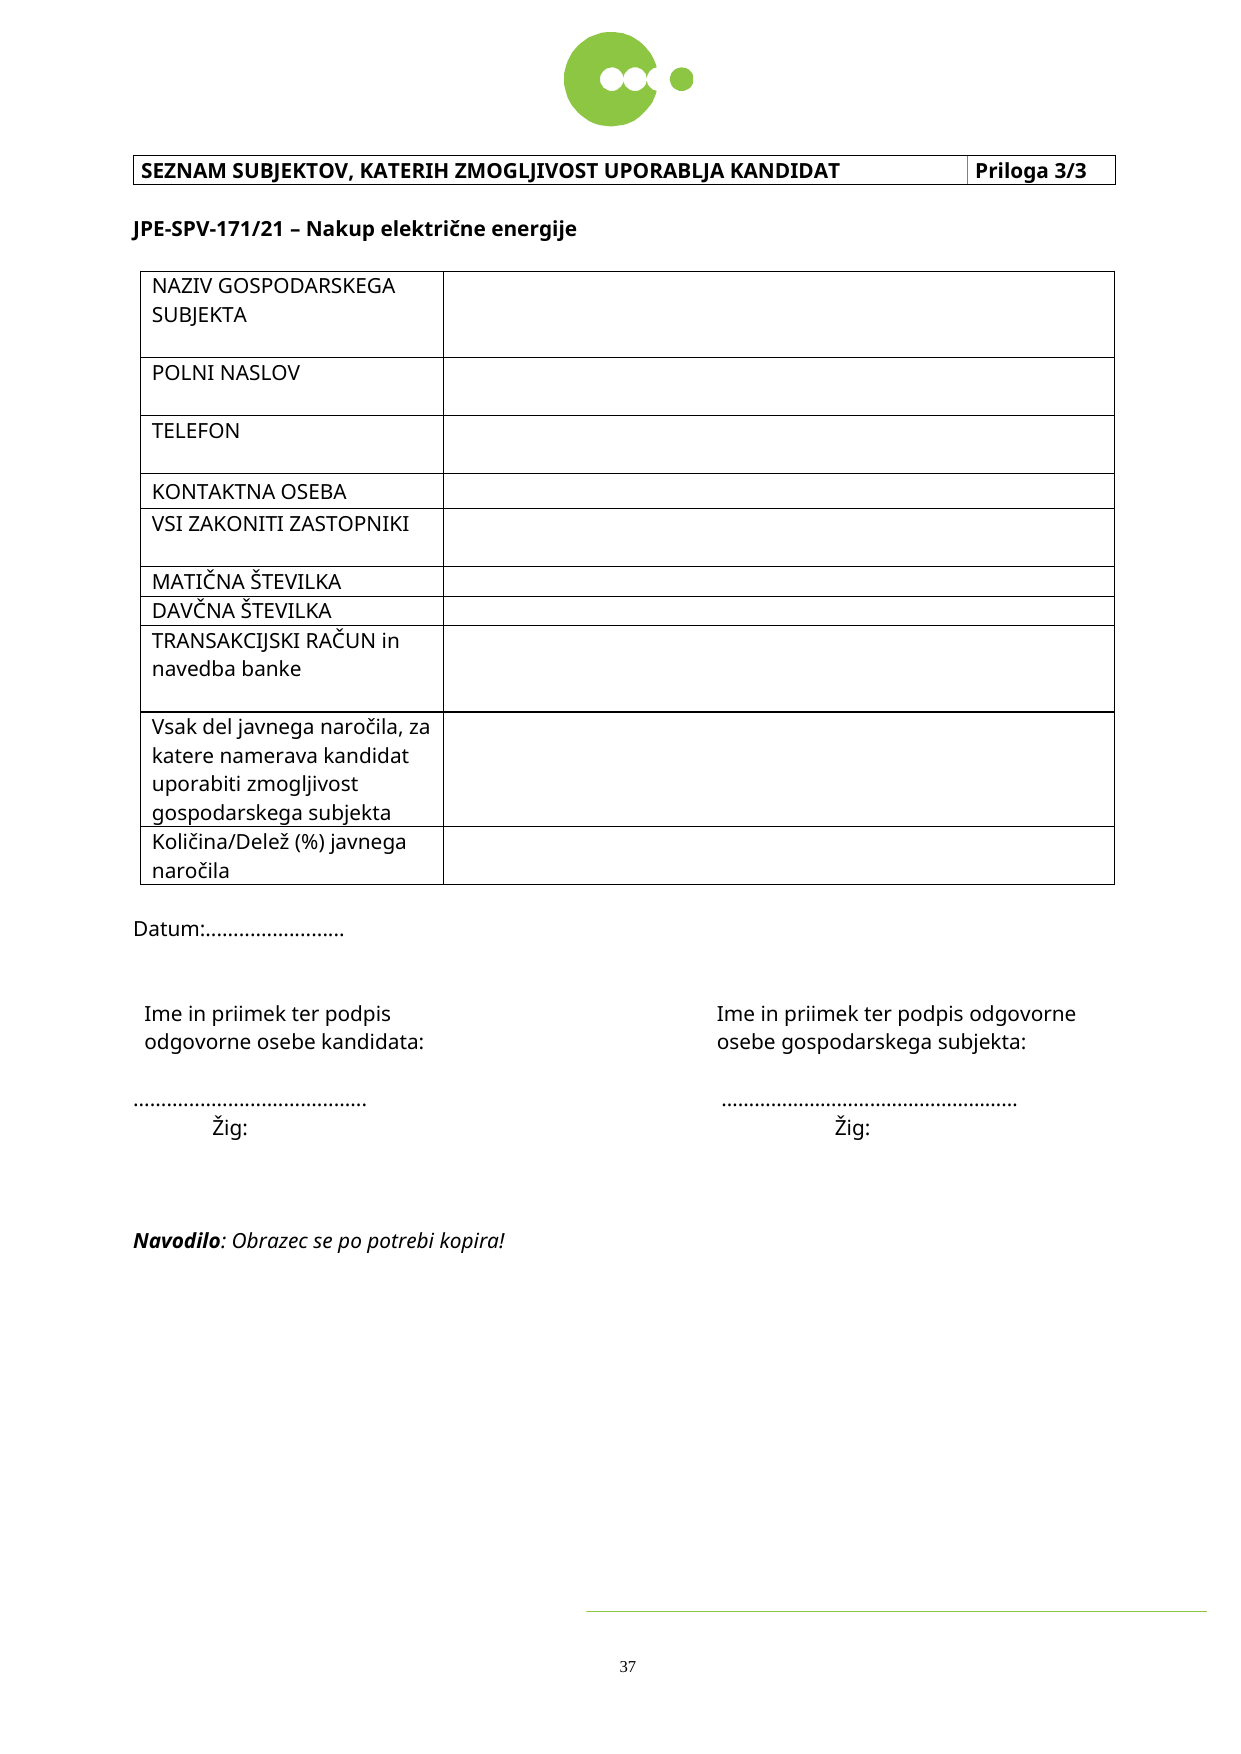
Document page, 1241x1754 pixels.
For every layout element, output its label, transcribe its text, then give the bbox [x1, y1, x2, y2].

text Žig: Žig: [133, 1113, 1122, 1141]
table_cell [444, 713, 1114, 826]
table_cell [444, 474, 1114, 508]
table_cell MATIČNA ŠTEVILKA [141, 567, 443, 596]
table_cell [444, 597, 1114, 625]
table_header SEZNAM SUBJEKTOV, KATERIH ZMOGLJIVOST UPORABLJA KANDIDAT [134, 156, 967, 184]
table_cell [444, 626, 1114, 711]
table_cell [444, 567, 1114, 596]
table_cell TELEFON [141, 416, 443, 473]
text .......................................... ……………………………………………… [133, 1084, 1122, 1113]
table_cell TRANSAKCIJSKI RAČUN in navedba banke [141, 626, 443, 711]
table_cell Vsak del javnega naročila, za katere namerava kandidat uporabiti zmogljivost gospodarskega subjekta [141, 713, 443, 826]
text Datum:......................... [133, 914, 1122, 942]
table_cell VSI ZAKONITI ZASTOPNIKI [141, 509, 443, 566]
table_cell [444, 416, 1114, 473]
table_header Ime in priimek ter podpis odgovorne osebe kandidata: [133, 999, 705, 1056]
table_header [444, 272, 1114, 357]
table_cell [444, 358, 1114, 415]
table_cell Količina/Delež (%) javnega naročila [141, 827, 443, 884]
table_cell [444, 509, 1114, 566]
table_header Priloga 3/3 [968, 156, 1115, 184]
table_cell POLNI NASLOV [141, 358, 443, 415]
table_cell DAVČNA ŠTEVILKA [141, 597, 443, 625]
table_cell KONTAKTNA OSEBA [141, 474, 443, 508]
text JPE-SPV-171/21 – Nakup električne energije [133, 214, 1122, 242]
table_header NAZIV GOSPODARSKEGA SUBJEKTA [141, 272, 443, 357]
text Navodilo: Obrazec se po potrebi kopira! [133, 1226, 1122, 1255]
table_header Ime in priimek ter podpis odgovorne osebe gospodarskega subjekta: [705, 999, 1122, 1056]
table_cell [444, 827, 1114, 884]
